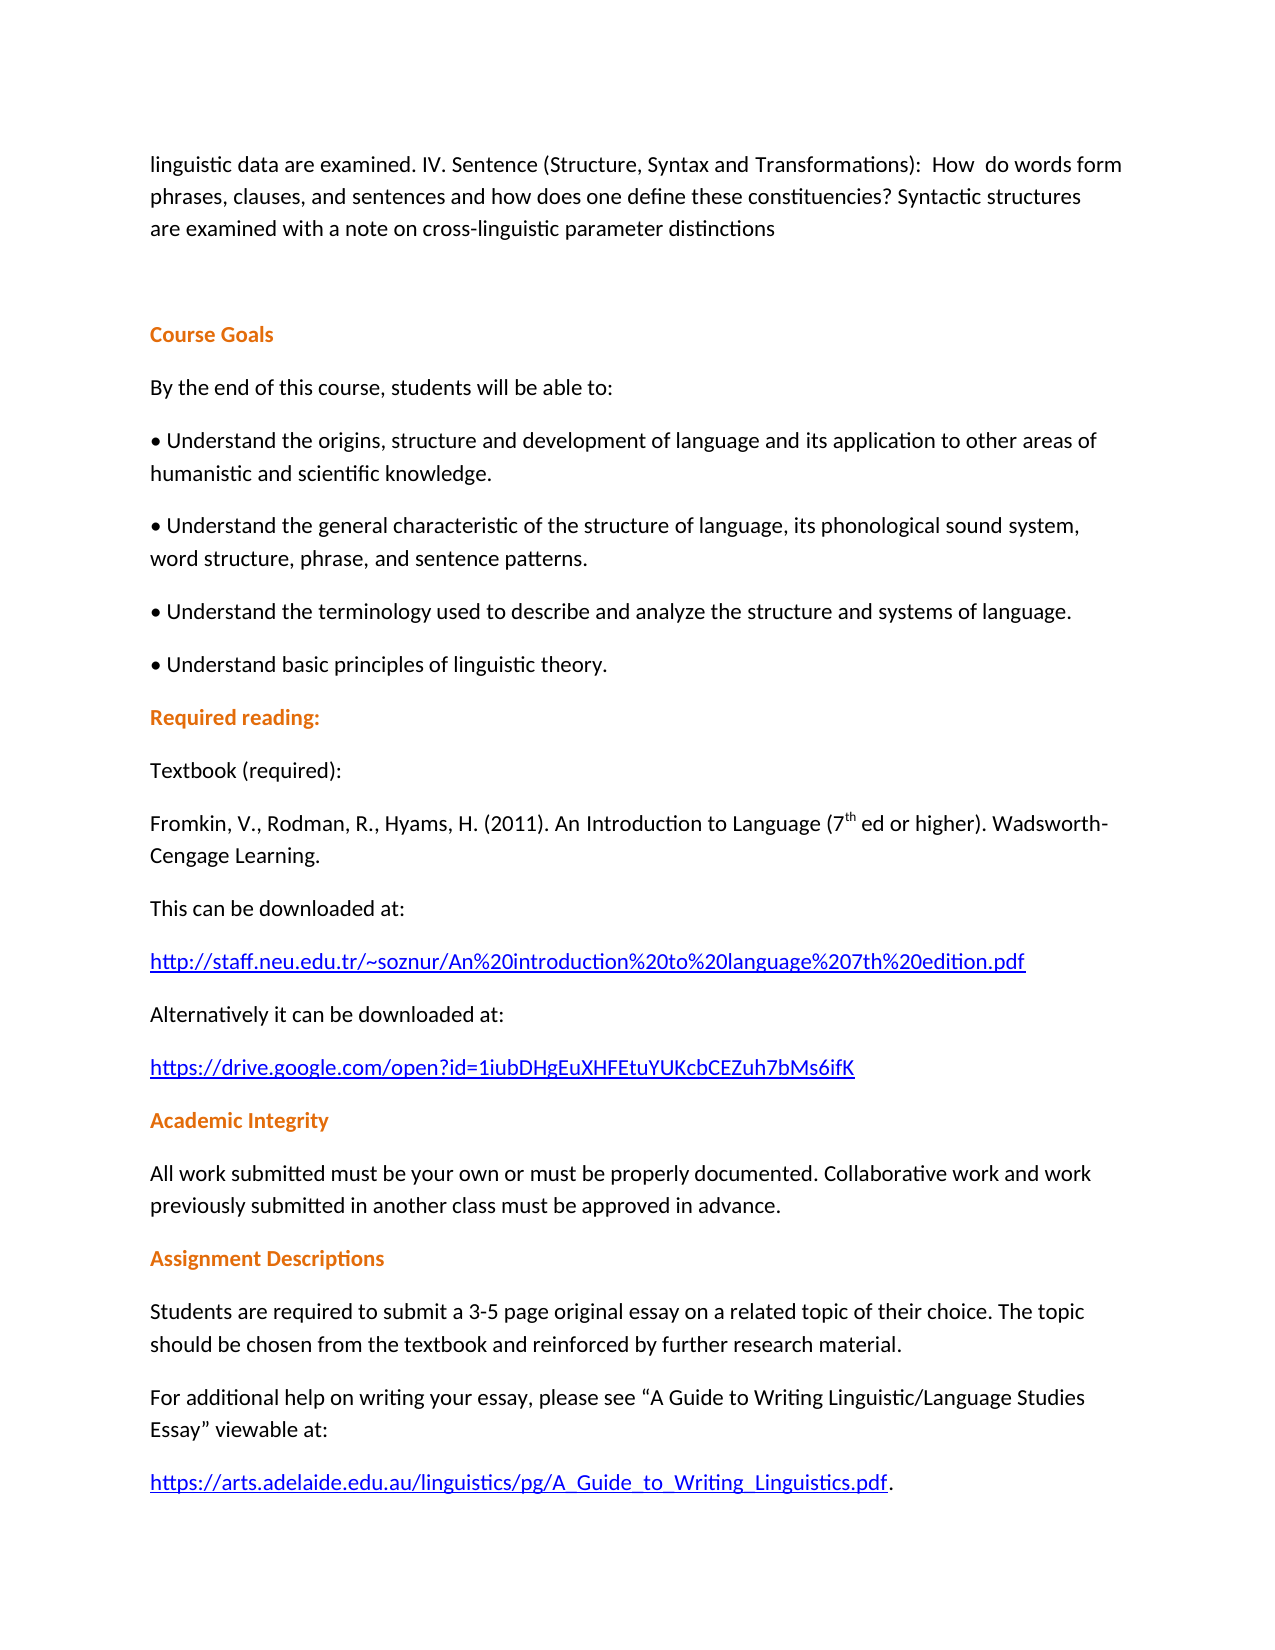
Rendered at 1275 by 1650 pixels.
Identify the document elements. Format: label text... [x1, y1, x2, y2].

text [150, 150, 1125, 242]
text Alternatively it can be downloaded at: [150, 1000, 1125, 1028]
text http://staff.neu.edu.tr/~soznur/An%20introduction%20to%20language%207th%20edition.pdf [150, 947, 1125, 975]
text Students are required to submit a 3-5 page original essay on a related topic of their choice. The topic should be chosen from the textbook and reinforced by further research material. [150, 1297, 1125, 1358]
text • Understand the origins, structure and development of language and its application to other areas of humanistic and scientific knowledge. [150, 426, 1125, 487]
text Assignment Descriptions [150, 1244, 1125, 1272]
text • Understand basic principles of linguistic theory. [150, 650, 1125, 678]
text https://drive.google.com/open?id=1iubDHgEuXHFEtuYUKcbCEZuh7bMs6ifK [150, 1053, 1125, 1081]
text Academic Integrity [150, 1106, 1125, 1134]
text • Understand the general characteristic of the structure of language, its phonological sound system, word structure, phrase, and sentence patterns. [150, 512, 1125, 572]
text https://arts.adelaide.edu.au/linguistics/pg/A_Guide_to_Writing_Linguistics.pdf. [150, 1468, 1125, 1496]
text Fromkin, V., Rodman, R., Hyams, H. (2011). An Introduction to Language (7th ed or higher). WadsworthCengage Learning. [150, 809, 1125, 869]
text All work submitted must be your own or must be properly documented. Collaborative work and work previously submitted in another class must be approved in advance. [150, 1159, 1125, 1219]
text This can be downloaded at: [150, 894, 1125, 922]
text • Understand the terminology used to describe and analyze the structure and systems of language. [150, 597, 1125, 625]
text Required reading: [150, 703, 1125, 731]
text By the end of this course, students will be able to: [150, 373, 1125, 401]
text Course Goals [150, 320, 1125, 348]
text For additional help on writing your essay, please see “A Guide to Writing Linguistic/Language Studies Essay” viewable at: [150, 1383, 1125, 1443]
text Textbook (required): [150, 756, 1125, 784]
